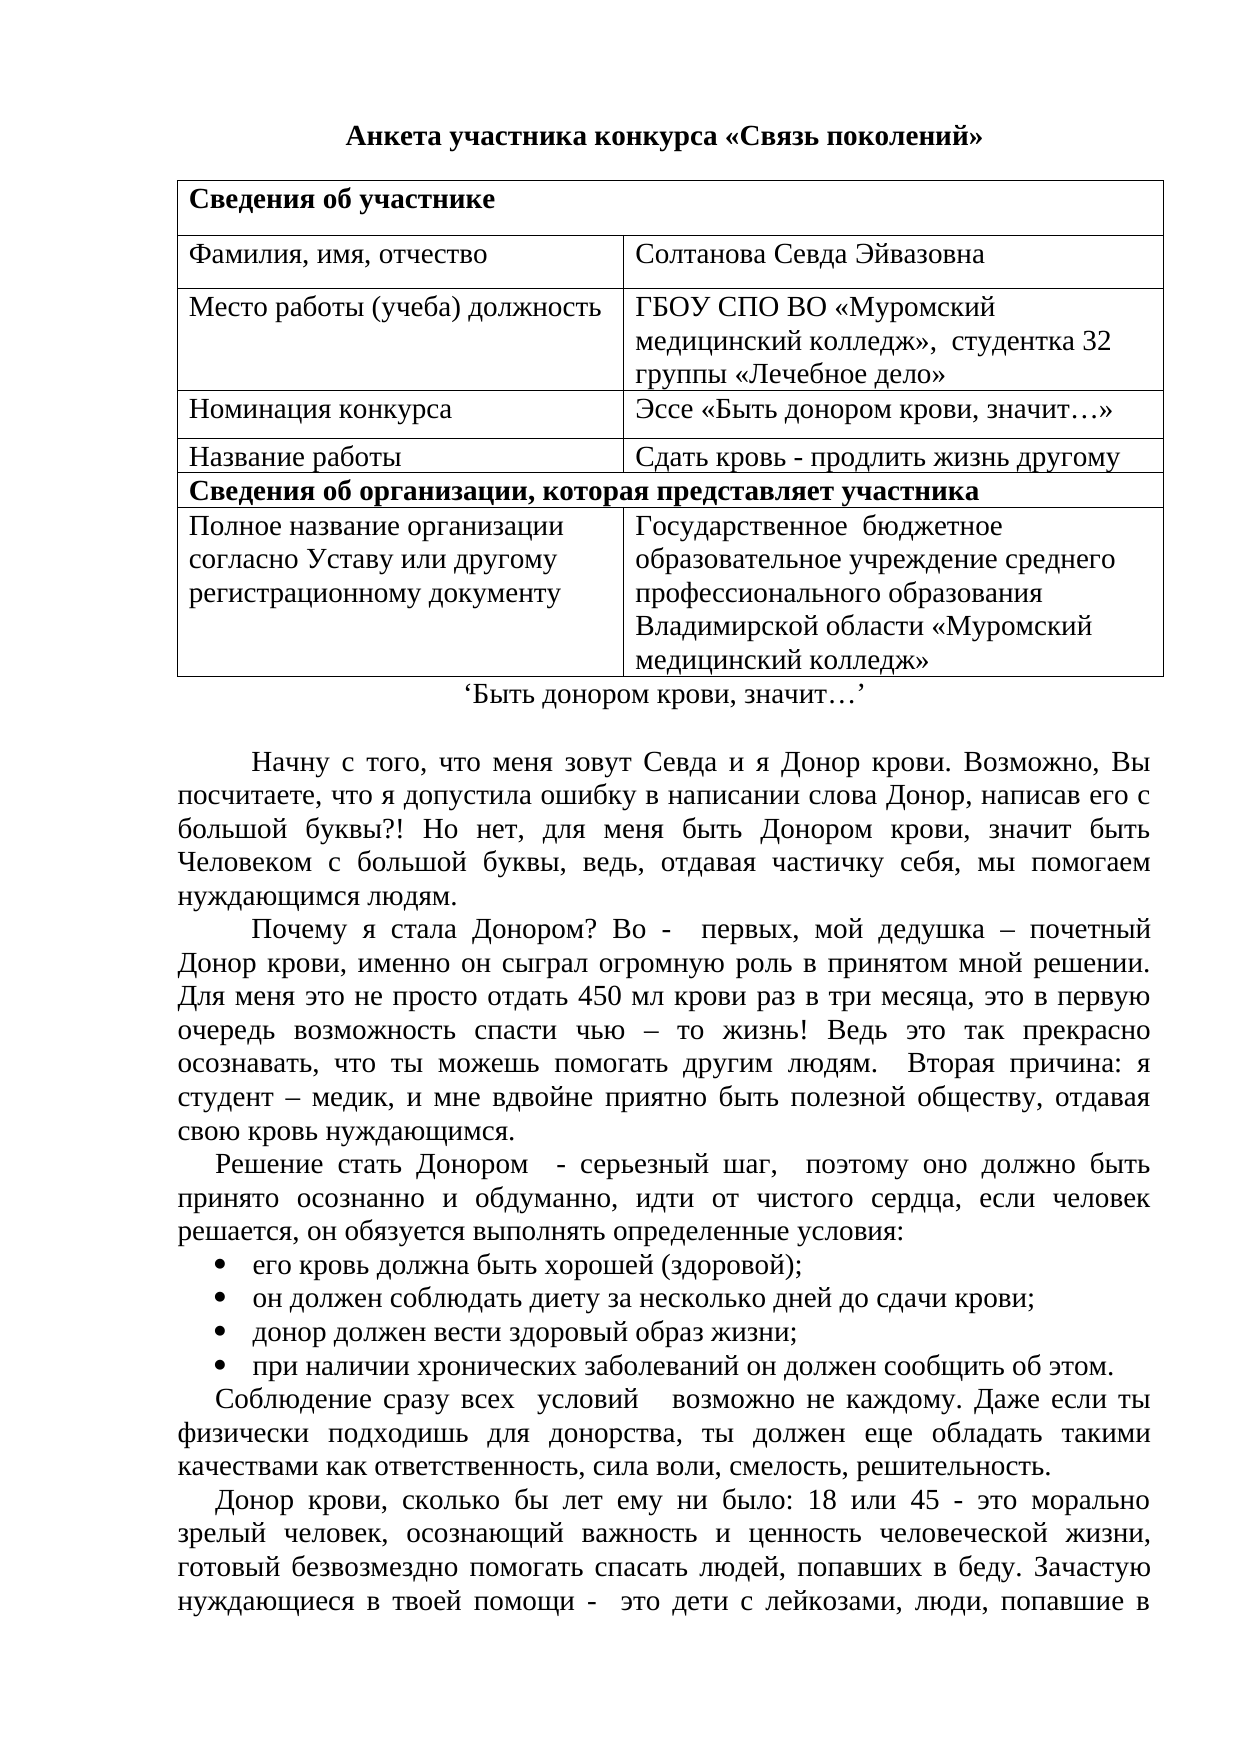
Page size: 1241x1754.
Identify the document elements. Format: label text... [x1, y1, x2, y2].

table_cell Эссе «Быть донором крови, значит…» [624, 391, 1163, 438]
list при наличии хронических заболеваний он должен сообщить об этом. [215, 1348, 1152, 1381]
table_cell Сдать кровь - продлить жизнь другому [624, 439, 1163, 472]
table_cell Номинация конкурса [178, 391, 623, 438]
table_cell Место работы (учеба) должность [178, 289, 623, 390]
text Соблюдение сразу всех условий возможно не каждому. Даже если ты физически подходишь для донорства, ты должен еще обладать такими качествами как ответственность, сила воли, смелость, решительность. [177, 1381, 1152, 1482]
table_cell Государственное бюджетное образовательное учреждение среднего профессионального образования Владимирской области «Муромский медицинский колледж» [624, 508, 1163, 676]
list донор должен вести здоровый образ жизни; [215, 1314, 1152, 1348]
text Начну с того, что меня зовут Севда и я Донор крови. Возможно, Вы посчитаете, что я допустила ошибку в написании слова Донор, написав его с большой буквы?! Но нет, для меня быть Донором крови, значит быть Человеком с большой буквы, ведь, отдавая частичку себя, мы помогаем нуждающимся людям. [177, 744, 1152, 911]
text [177, 1482, 1152, 1616]
text Анкета участника конкурса «Связь поколений» [177, 118, 1152, 152]
list его кровь должна быть хорошей (здоровой); [215, 1247, 1152, 1281]
table_cell Полное название организации согласно Уставу или другому регистрационному документу [178, 508, 623, 676]
text Решение стать Донором - серьезный шаг, поэтому оно должно быть принято осознанно и обдуманно, идти от чистого сердца, если человек решается, он обязуется выполнять определенные условия: [177, 1146, 1152, 1247]
table_cell Сведения об организации, которая представляет участника [178, 473, 1163, 507]
list он должен соблюдать диету за несколько дней до сдачи крови; [215, 1281, 1152, 1314]
text ‘Быть донором крови, значит…’ [177, 677, 1152, 710]
table_cell ГБОУ СПО ВО «Муромский медицинский колледж», студентка 32 группы «Лечебное дело» [624, 289, 1163, 390]
table_cell Фамилия, имя, отчество [178, 236, 623, 288]
text Почему я стала Донором? Во - первых, мой дедушка – почетный Донор крови, именно он сыграл огромную роль в принятом мной решении. Для меня это не просто отдать 450 мл крови раз в три месяца, это в первую очередь возможность спасти чью – то жизнь! Ведь это так прекрасно осознавать, что ты можешь помогать другим людям. Вторая причина: я студент – медик, и мне вдвойне приятно быть полезной обществу, отдавая свою кровь нуждающимся. [177, 911, 1152, 1146]
table_cell Солтанова Севда Эйвазовна [624, 236, 1163, 288]
table_cell Название работы [178, 439, 623, 472]
table_header Сведения об участнике [178, 181, 1163, 235]
